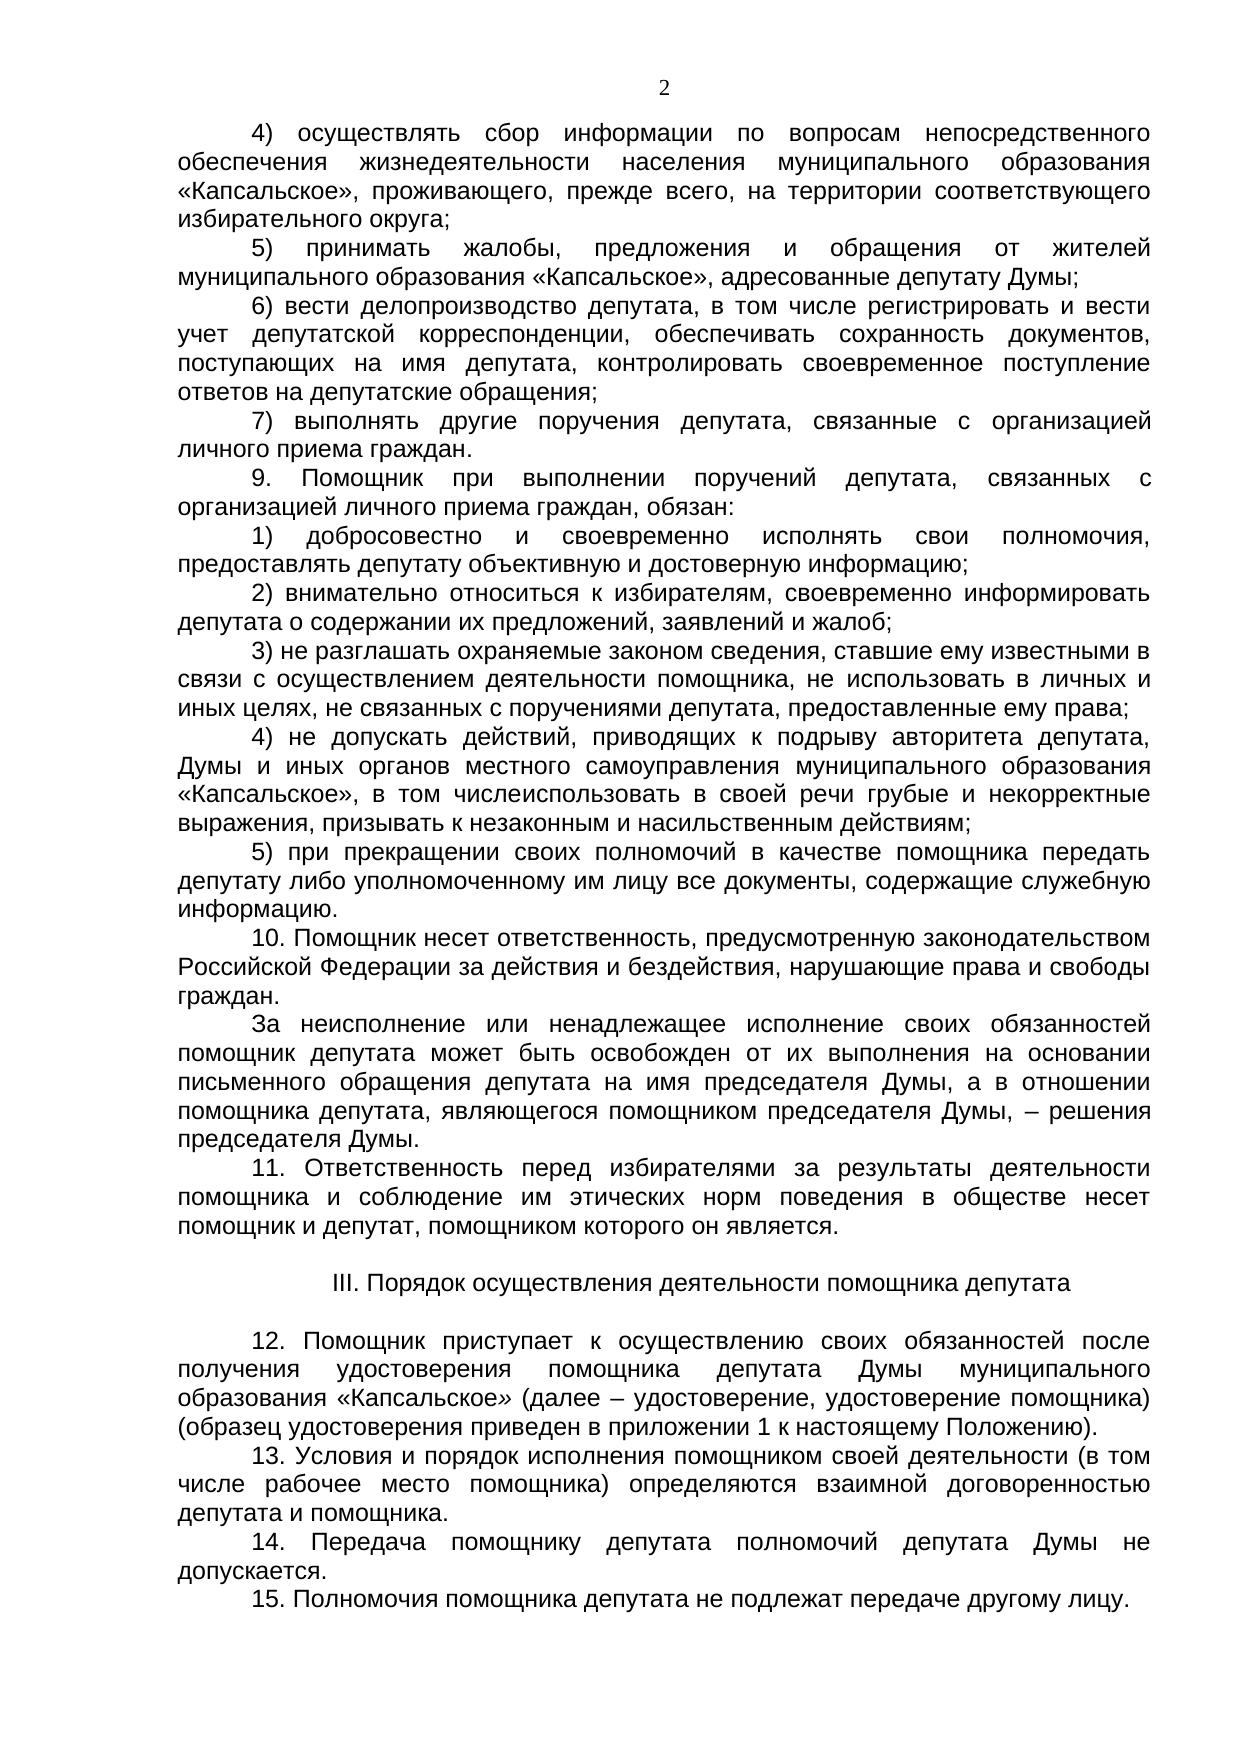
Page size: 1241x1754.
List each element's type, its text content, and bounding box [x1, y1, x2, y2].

text 11. Ответственность перед избирателями за результаты деятельности помощника и соблюдение им этических норм поведения в обществе несет помощник и депутат, помощником которого он является. [177, 1153, 1152, 1239]
text 9. Помощник при выполнении поручений депутата, связанных с организацией личного приема граждан, обязан: [177, 463, 1152, 521]
text 10. Помощник несет ответственность, предусмотренную законодательством Российской Федерации за действия и бездействия, нарушающие права и свободы граждан. [177, 923, 1152, 1009]
text 13. Условия и порядок исполнения помощником своей деятельности (в том числе рабочее место помощника) определяются взаимной договоренностью депутата и помощника. [177, 1441, 1152, 1527]
text 12. Помощник приступает к осуществлению своих обязанностей после получения удостоверения помощника депутата Думы муниципального образования «Капсальское» (далее – удостоверение, удостоверение помощника) (образец удостоверения приведен в приложении 1 к настоящему Положению). [177, 1326, 1152, 1441]
text 4) не допускать действий, приводящих к подрыву авторитета депутата, Думы и иных органов местного самоуправления муниципального образования «Капсальское», в том числеиспользовать в своей речи грубые и некорректные выражения, призывать к незаконным и насильственным действиям; [177, 722, 1152, 837]
text 14. Передача помощнику депутата полномочий депутата Думы не допускается. [177, 1527, 1152, 1584]
text 6) вести делопроизводство депутата, в том числе регистрировать и вести учет депутатской корреспонденции, обеспечивать сохранность документов, поступающих на имя депутата, контролировать своевременное поступление ответов на депутатские обращения; [177, 291, 1152, 406]
text 7) выполнять другие поручения депутата, связанные с организацией личного приема граждан. [177, 406, 1152, 463]
text 4) осуществлять сбор информации по вопросам непосредственного обеспечения жизнедеятельности населения муниципального образования «Капсальское», проживающего, прежде всего, на территории соответствующего избирательного округа; [177, 118, 1152, 233]
text 3) не разглашать охраняемые законом сведения, ставшие ему известными в связи с осуществлением деятельности помощника, не использовать в личных и иных целях, не связанных с поручениями депутата, предоставленные ему права; [177, 636, 1152, 722]
text 15. Полномочия помощника депутата не подлежат передаче другому лицу. [177, 1584, 1152, 1613]
text 2) внимательно относиться к избирателям, своевременно информировать депутата о содержании их предложений, заявлений и жалоб; [177, 578, 1152, 636]
text 5) при прекращении своих полномочий в качестве помощника передать депутату либо уполномоченному им лицу все документы, содержащие служебную информацию. [177, 837, 1152, 923]
text III. Порядок осуществления деятельности помощника депутата [177, 1268, 1152, 1297]
text 5) принимать жалобы, предложения и обращения от жителей муниципального образования «Капсальское», адресованные депутату Думы; [177, 233, 1152, 291]
text За неисполнение или ненадлежащее исполнение своих обязанностей помощник депутата может быть освобожден от их выполнения на основании письменного обращения депутата на имя председателя Думы, а в отношении помощника депутата, являющегося помощником председателя Думы, – решения председателя Думы. [177, 1009, 1152, 1153]
text 1) добросовестно и своевременно исполнять свои полномочия, предоставлять депутату объективную и достоверную информацию; [177, 521, 1152, 578]
